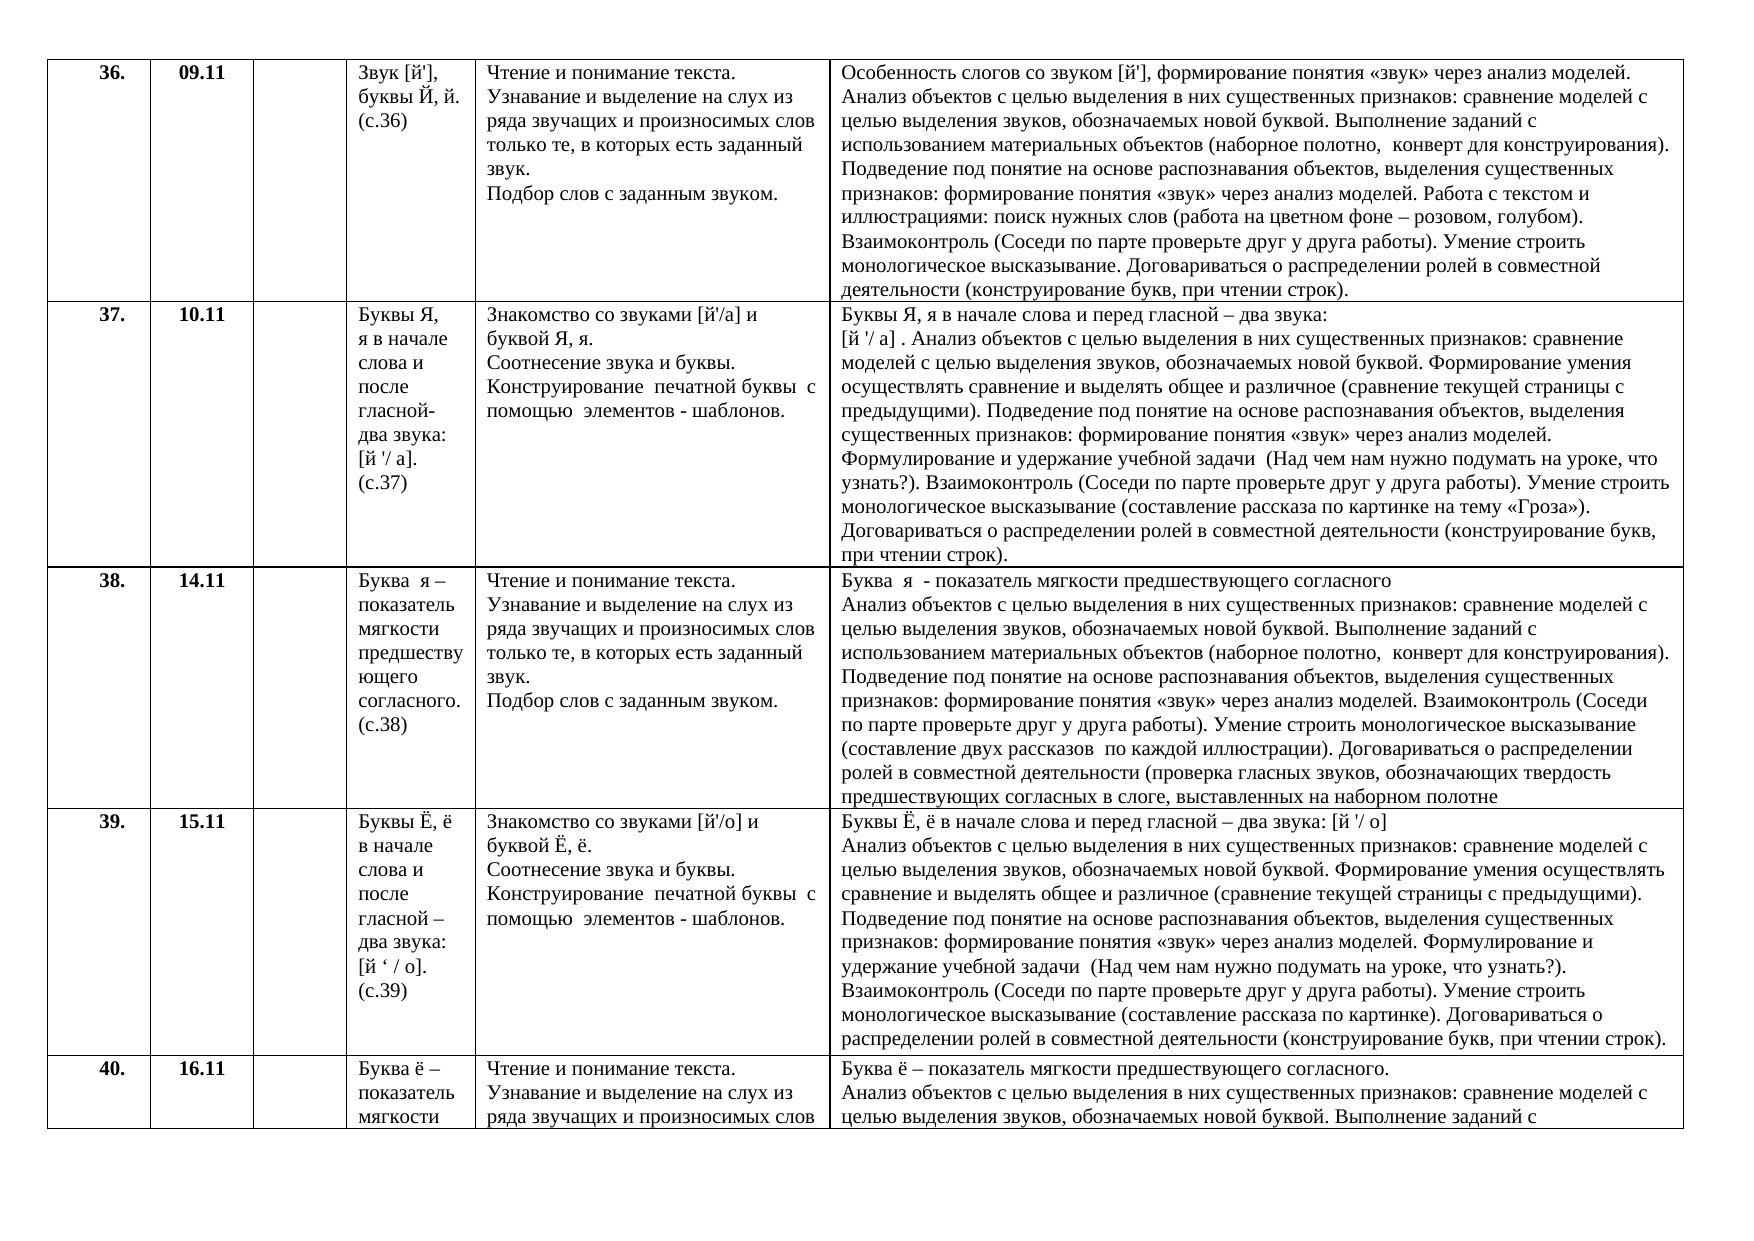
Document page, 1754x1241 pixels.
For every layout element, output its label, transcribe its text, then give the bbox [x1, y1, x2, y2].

table_cell 16.11 [151, 1056, 253, 1128]
table_cell Особенность слогов со звуком [й'], формирование понятия «звук» через анализ моделей. Анализ объектов с целью выделения в них существенных признаков: сравнение моделей с целью выделения звуков, обозначаемых новой буквой. Выполнение заданий с использованием материальных объектов (наборное полотно, конверт для конструирования). Подведение под понятие на основе распознавания объектов, выделения существенных признаков: формирование понятия «звук» через анализ моделей. Работа с текстом и иллюстрациями: поиск нужных слов (работа на цветном фоне – розовом, голубом). Взаимоконтроль (Соседи по парте проверьте друг у друга работы). Умение строить монологическое высказывание. Договариваться о распределении ролей в совместной деятельности (конструирование букв, при чтении строк). [831, 60, 1683, 301]
table_cell 09.11 [151, 60, 253, 301]
table_cell [48, 60, 150, 301]
table_cell Буквы Я, я в начале слова и после гласной- два звука: [й '/ а]. (с.37) [347, 302, 475, 566]
table_cell [254, 1056, 346, 1128]
table_cell 14.11 [151, 568, 253, 808]
table_cell Буквы Я, я в начале слова и перед гласной – два звука: [й '/ а] . Анализ объектов с целью выделения в них существенных признаков: сравнение моделей с целью выделения звуков, обозначаемых новой буквой. Формирование умения осуществлять сравнение и выделять общее и различное (сравнение текущей страницы с предыдущими). Подведение под понятие на основе распознавания объектов, выделения существенных признаков: формирование понятия «звук» через анализ моделей. Формулирование и удержание учебной задачи (Над чем нам нужно подумать на уроке, что узнать?). Взаимоконтроль (Соседи по парте проверьте друг у друга работы). Умение строить монологическое высказывание (составление рассказа по картинке на тему «Гроза»). Договариваться о распределении ролей в совместной деятельности (конструирование букв, при чтении строк). [831, 302, 1683, 566]
table_cell [48, 302, 150, 566]
table_cell Знакомство со звуками [й'/а] и буквой Я, я. Соотнесение звука и буквы. Конструирование печатной буквы с помощью элементов - шаблонов. [476, 302, 829, 566]
table_cell [48, 809, 150, 1055]
table_cell 15.11 [151, 809, 253, 1055]
table_cell 10.11 [151, 302, 253, 566]
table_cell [476, 1056, 829, 1128]
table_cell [831, 1056, 1683, 1128]
table_cell Буквы Ё, ё в начале слова и перед гласной – два звука: [й '/ о] Анализ объектов с целью выделения в них существенных признаков: сравнение моделей с целью выделения звуков, обозначаемых новой буквой. Формирование умения осуществлять сравнение и выделять общее и различное (сравнение текущей страницы с предыдущими). Подведение под понятие на основе распознавания объектов, выделения существенных признаков: формирование понятия «звук» через анализ моделей. Формулирование и удержание учебной задачи (Над чем нам нужно подумать на уроке, что узнать?). Взаимоконтроль (Соседи по парте проверьте друг у друга работы). Умение строить монологическое высказывание (составление рассказа по картинке). Договариваться о распределении ролей в совместной деятельности (конструирование букв, при чтении строк). [831, 809, 1683, 1055]
table_cell Буква я – показатель мягкости предшествующего согласного. (с.38) [347, 568, 475, 808]
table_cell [347, 1056, 475, 1128]
table_cell Звук [й'], буквы Й, й. (с.36) [347, 60, 475, 301]
table_cell Буква я - показатель мягкости предшествующего согласного Анализ объектов с целью выделения в них существенных признаков: сравнение моделей с целью выделения звуков, обозначаемых новой буквой. Выполнение заданий с использованием материальных объектов (наборное полотно, конверт для конструирования). Подведение под понятие на основе распознавания объектов, выделения существенных признаков: формирование понятия «звук» через анализ моделей. Взаимоконтроль (Соседи по парте проверьте друг у друга работы). Умение строить монологическое высказывание (составление двух рассказов по каждой иллюстрации). Договариваться о распределении ролей в совместной деятельности (проверка гласных звуков, обозначающих твердость предшествующих согласных в слоге, выставленных на наборном полотне [831, 568, 1683, 808]
table_cell [254, 60, 346, 301]
table_cell [48, 1056, 150, 1128]
table_cell [254, 302, 346, 566]
table_cell [254, 809, 346, 1055]
table_cell Буквы Ё, ё в начале слова и после гласной – два звука: [й ‘ / о]. (с.39) [347, 809, 475, 1055]
table_cell [48, 568, 150, 808]
table_cell [254, 568, 346, 808]
table_cell Знакомство со звуками [й'/о] и буквой Ё, ё. Соотнесение звука и буквы. Конструирование печатной буквы с помощью элементов - шаблонов. [476, 809, 829, 1055]
